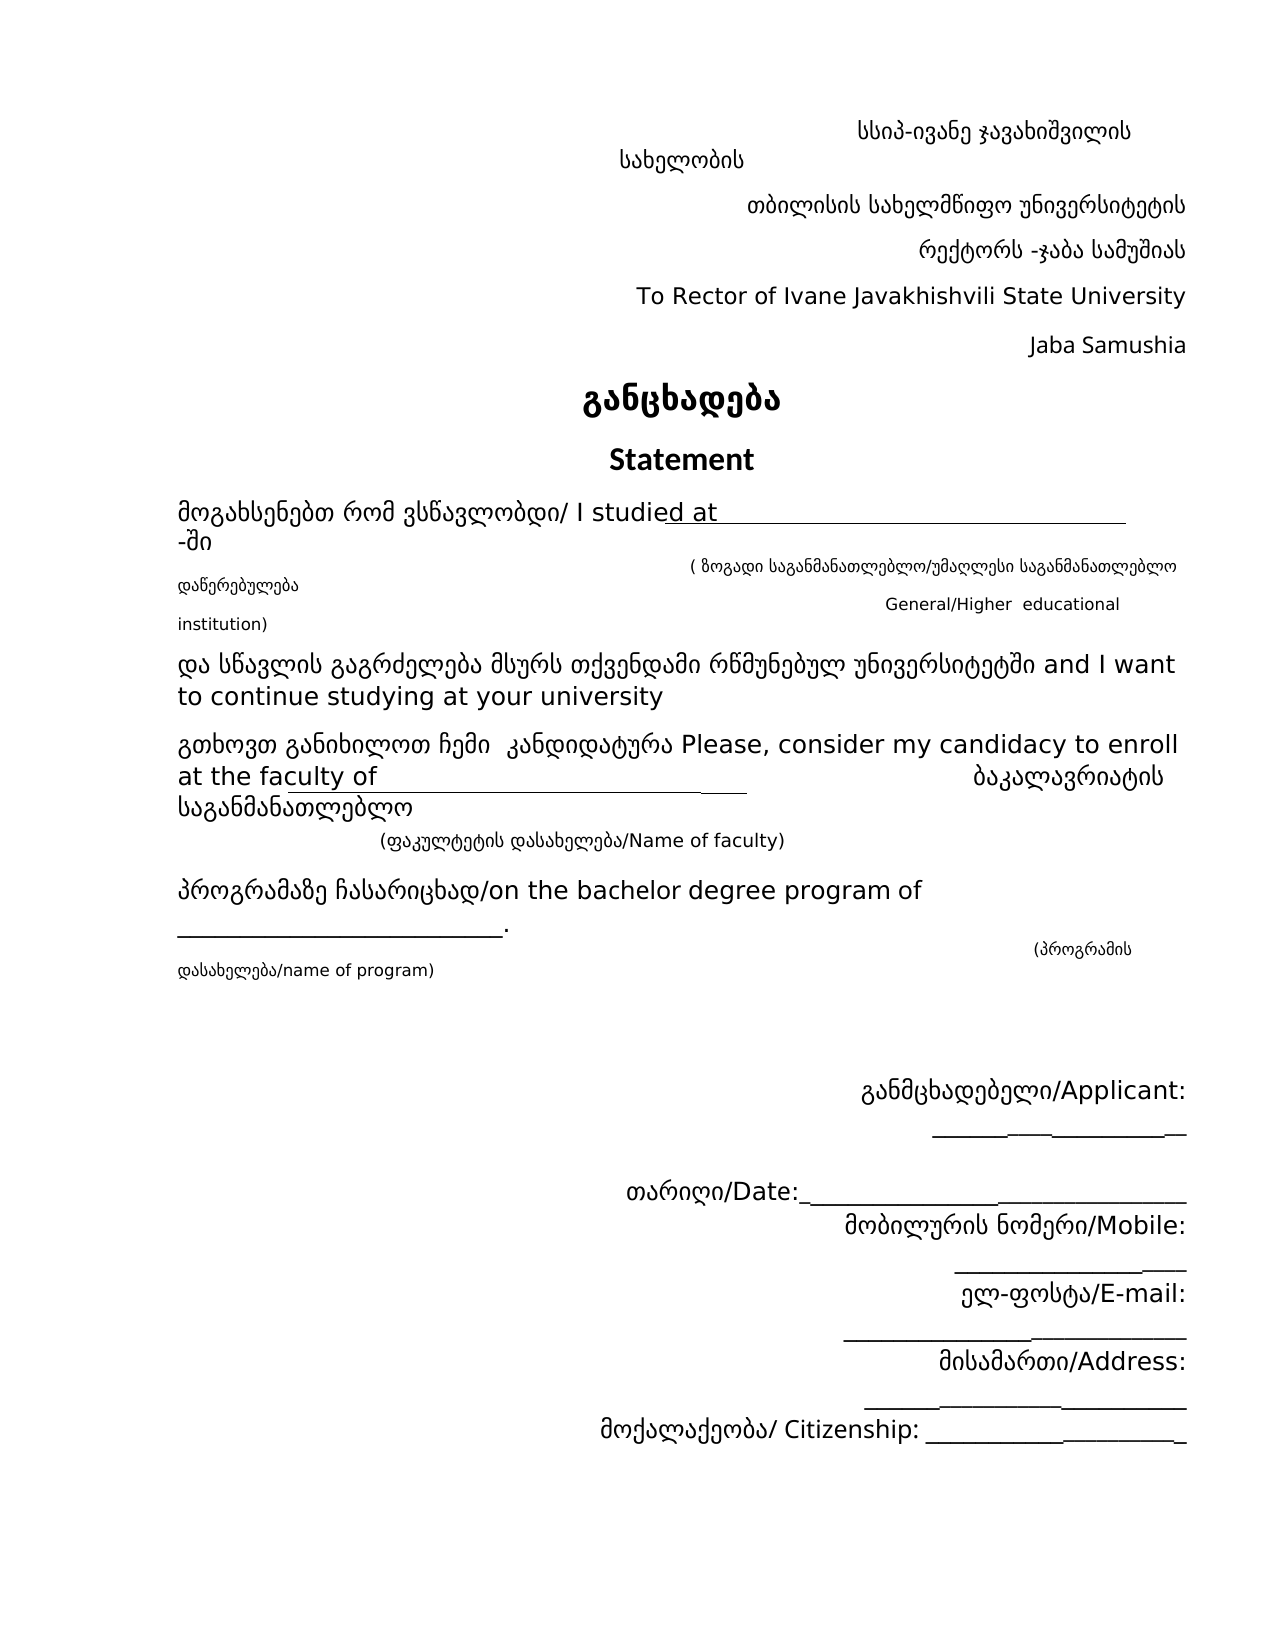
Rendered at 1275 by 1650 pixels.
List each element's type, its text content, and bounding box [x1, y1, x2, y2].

text პროგრამაზე ჩასარიცხად/on the bachelor degree program of __________________________. (პროგრამის დასახელება/name of program) [177, 873, 1186, 980]
text განცხადება [177, 379, 1186, 418]
text To Rector of Ivane Javakhishvili State University [177, 283, 1186, 310]
text და სწავლის გაგრძელება მსურს თქვენდამი რწმუნებულ უნივერსიტეტში and I want to continue studying at your university [177, 651, 1186, 711]
text Statement [177, 437, 1186, 478]
text თბილისის სახელმწიფო უნივერსიტეტის [177, 192, 1186, 219]
text მოგახსენებთ რომ ვსწავლობდი/ I studied at -ში ( ზოგადი საგანმანათლებლო/უმაღლესი საგანმანათლებლო დაწერებულება General/Higher educational institution) [177, 498, 1186, 634]
text Jaba Samushia [177, 328, 1186, 360]
text გთხოვთ განიხილოთ ჩემი კანდიდატურა Please, consider my candidacy to enroll at the faculty of ბაკალავრიატის საგანმანათლებლო (ფაკულტეტის დასახელება/Name of faculty) [177, 730, 1186, 854]
text რექტორს -ჯაბა სამუშიას [177, 238, 1186, 264]
text სსიპ-ივანე ჯავახიშვილის სახელობის [177, 118, 1186, 173]
text განმცხადებელი/Applicant: _____________________ თარიღი/Date:_________________________________ მობილურის ნომერი/Mobile: ___________________ ელ-ფოსტა/E-mail: _____________________________ მისამართი/Address: ___________________________ მოქალაქეობა/ Citizenship: ______________________ [177, 1076, 1186, 1474]
